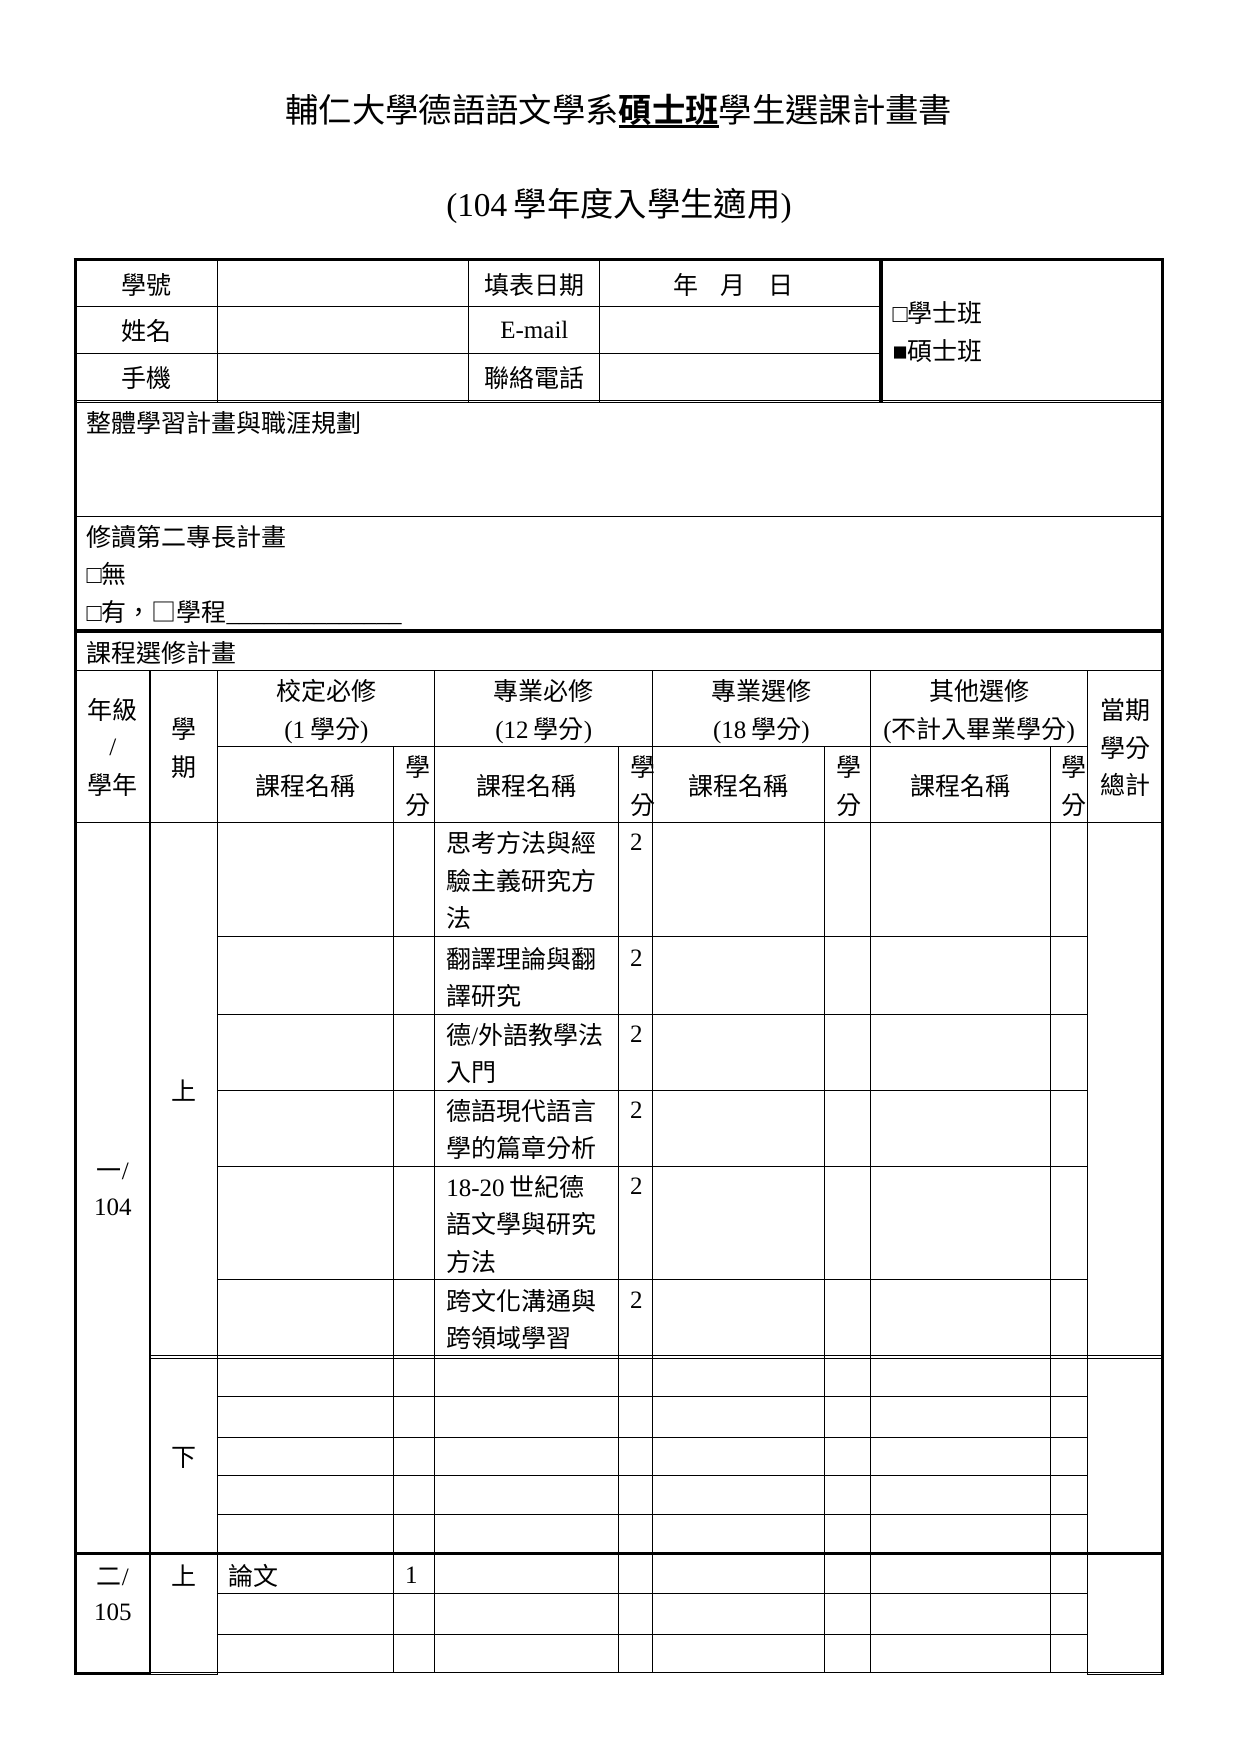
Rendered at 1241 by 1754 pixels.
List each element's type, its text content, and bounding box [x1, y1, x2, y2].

table_cell 二/ 105 [77, 1555, 149, 1672]
table_cell [218, 1635, 393, 1672]
table_cell [825, 1015, 870, 1090]
table_cell [653, 1280, 824, 1355]
table_cell [619, 1515, 652, 1552]
table_cell [435, 1515, 618, 1552]
table_cell [435, 1555, 618, 1593]
table_cell [619, 1359, 652, 1396]
table_cell [825, 1091, 870, 1166]
table_cell [1051, 1015, 1087, 1090]
table_cell [394, 1359, 434, 1396]
text 輔仁大學德語語文學系碩士班學生選課計畫書 [75, 71, 1162, 146]
table_cell [871, 1594, 1050, 1633]
table_cell [1051, 823, 1087, 936]
table_cell [1051, 1438, 1087, 1475]
table_cell [218, 1015, 393, 1090]
table_cell [619, 1635, 652, 1672]
table_cell [394, 1635, 434, 1672]
table_cell [1051, 1280, 1087, 1355]
table_cell [218, 1397, 393, 1437]
table_cell [218, 1515, 393, 1552]
table_cell 1 [394, 1555, 434, 1593]
table_cell [825, 1167, 870, 1279]
table_cell [653, 1476, 824, 1514]
table_cell 2 [619, 1167, 652, 1279]
table_cell [871, 1438, 1050, 1475]
table_cell [600, 307, 879, 353]
table_cell 課程名稱 [435, 747, 618, 822]
table_cell [871, 1397, 1050, 1437]
table_cell 專業選修 (18學分) [653, 671, 870, 746]
table_cell [1051, 1476, 1087, 1514]
table_cell 年級/ 學年 [77, 671, 149, 822]
table_cell 下 [151, 1359, 217, 1552]
table_cell [1051, 1397, 1087, 1437]
table_cell 2 [619, 937, 652, 1014]
table_cell [394, 1015, 434, 1090]
table_cell [871, 823, 1050, 936]
table_cell [218, 1091, 393, 1166]
table_cell 思考方法與經驗主義研究方法 [435, 823, 618, 936]
table_cell [619, 1476, 652, 1514]
table_cell [1088, 823, 1161, 1355]
table_cell [653, 1015, 824, 1090]
table_cell [218, 1280, 393, 1355]
table_cell [1051, 1555, 1087, 1593]
table_cell [653, 937, 824, 1014]
table_cell [825, 1515, 870, 1552]
table_cell [653, 1594, 824, 1633]
table_cell [871, 1635, 1050, 1672]
table_cell [825, 823, 870, 936]
table_cell [825, 1476, 870, 1514]
table_header [218, 261, 468, 306]
table_cell [653, 1167, 824, 1279]
table_header □學士班 ■碩士班 [883, 261, 1161, 400]
table_cell 德語現代語言學的篇章分析 [435, 1091, 618, 1166]
table_cell 上 [151, 1555, 217, 1672]
table_cell [1051, 937, 1087, 1014]
table_cell [394, 1594, 434, 1633]
table_cell [600, 354, 879, 400]
table_cell 18-20世紀德語文學與研究方法 [435, 1167, 618, 1279]
table_cell [218, 937, 393, 1014]
table_cell [394, 1167, 434, 1279]
table_header 學號 [77, 261, 217, 306]
table_cell [218, 1167, 393, 1279]
table_cell 翻譯理論與翻譯研究 [435, 937, 618, 1014]
table_cell 校定必修 (1學分) [218, 671, 434, 746]
table_cell [435, 1359, 618, 1396]
table_cell 整體學習計畫與職涯規劃 [77, 403, 1161, 516]
table_cell [653, 1397, 824, 1437]
table_cell [825, 1359, 870, 1396]
table_cell [653, 823, 824, 936]
table_cell 學分 [825, 747, 870, 822]
table_cell [1051, 1635, 1087, 1672]
table_cell 課程名稱 [653, 747, 824, 822]
table_cell 聯絡電話 [469, 354, 599, 400]
table_cell [394, 1091, 434, 1166]
table_cell [653, 1555, 824, 1593]
table_cell [435, 1438, 618, 1475]
table_cell [825, 937, 870, 1014]
text (104學年度入學生適用) [75, 164, 1162, 239]
table_cell [1051, 1167, 1087, 1279]
table_cell [435, 1397, 618, 1437]
table_cell [825, 1397, 870, 1437]
table_cell [435, 1594, 618, 1633]
table_cell 學分 [394, 747, 434, 822]
table_cell [871, 1091, 1050, 1166]
table_cell 課程名稱 [218, 747, 393, 822]
table_cell [1051, 1515, 1087, 1552]
table_cell [653, 1515, 824, 1552]
table_cell [619, 1438, 652, 1475]
table_cell 一/ 104 [77, 823, 149, 1552]
table_cell [1051, 1594, 1087, 1633]
table_cell [825, 1635, 870, 1672]
table_cell 其他選修 (不計入畢業學分) [871, 671, 1087, 746]
table_cell [825, 1438, 870, 1475]
table_cell 姓名 [77, 307, 217, 353]
table_cell [619, 1397, 652, 1437]
table_cell [871, 1280, 1050, 1355]
table_cell [218, 1438, 393, 1475]
table_cell [394, 1397, 434, 1437]
table_cell 2 [619, 1280, 652, 1355]
table_cell [871, 1167, 1050, 1279]
table_cell [218, 823, 393, 936]
table_cell [653, 1438, 824, 1475]
table_cell [825, 1594, 870, 1633]
table_cell 上 [151, 823, 217, 1355]
table_cell [218, 1594, 393, 1633]
table_cell [394, 1280, 434, 1355]
table_cell 學分 [1051, 747, 1087, 822]
table_cell 學分 [619, 747, 652, 822]
table_cell [871, 937, 1050, 1014]
table_cell [394, 823, 434, 936]
table_cell 手機 [77, 354, 217, 400]
table_cell 2 [619, 823, 652, 936]
table_cell [1088, 1555, 1161, 1672]
table_cell [619, 1555, 652, 1593]
table_cell 課程名稱 [871, 747, 1050, 822]
table_cell [218, 1476, 393, 1514]
table_cell 學期 [151, 671, 217, 822]
table_cell [1051, 1359, 1087, 1396]
table_cell 2 [619, 1015, 652, 1090]
table_cell [1051, 1091, 1087, 1166]
table_cell [871, 1359, 1050, 1396]
table_cell [394, 1438, 434, 1475]
table_cell [435, 1635, 618, 1672]
table_cell [825, 1555, 870, 1593]
table_cell 當期學分總計 [1088, 671, 1161, 822]
table_cell [653, 1359, 824, 1396]
table_cell [871, 1015, 1050, 1090]
table_cell [394, 1515, 434, 1552]
table_cell [218, 307, 468, 353]
table_cell E-mail [469, 307, 599, 353]
table_cell [653, 1635, 824, 1672]
table_header 填表日期 [469, 261, 599, 306]
table_cell 跨文化溝通與跨領域學習 [435, 1280, 618, 1355]
table_cell 德/外語教學法入門 [435, 1015, 618, 1090]
table_cell [871, 1555, 1050, 1593]
table_cell 修讀第二專長計畫 □無 □有，□學程______________ [77, 517, 1161, 629]
table_cell [825, 1280, 870, 1355]
table_cell [1088, 1359, 1161, 1552]
table_header 年 月 日 [600, 261, 879, 306]
table_cell [871, 1476, 1050, 1514]
table_cell 論文 [218, 1555, 393, 1593]
table_cell [394, 1476, 434, 1514]
table_cell [218, 354, 468, 400]
table_cell 課程選修計畫 [77, 633, 1161, 670]
table_cell [653, 1091, 824, 1166]
table_cell [619, 1594, 652, 1633]
table_cell [394, 937, 434, 1014]
table_cell 2 [619, 1091, 652, 1166]
table_cell [435, 1476, 618, 1514]
table_cell [218, 1359, 393, 1396]
table_cell [871, 1515, 1050, 1552]
table_cell 專業必修 (12學分) [435, 671, 652, 746]
